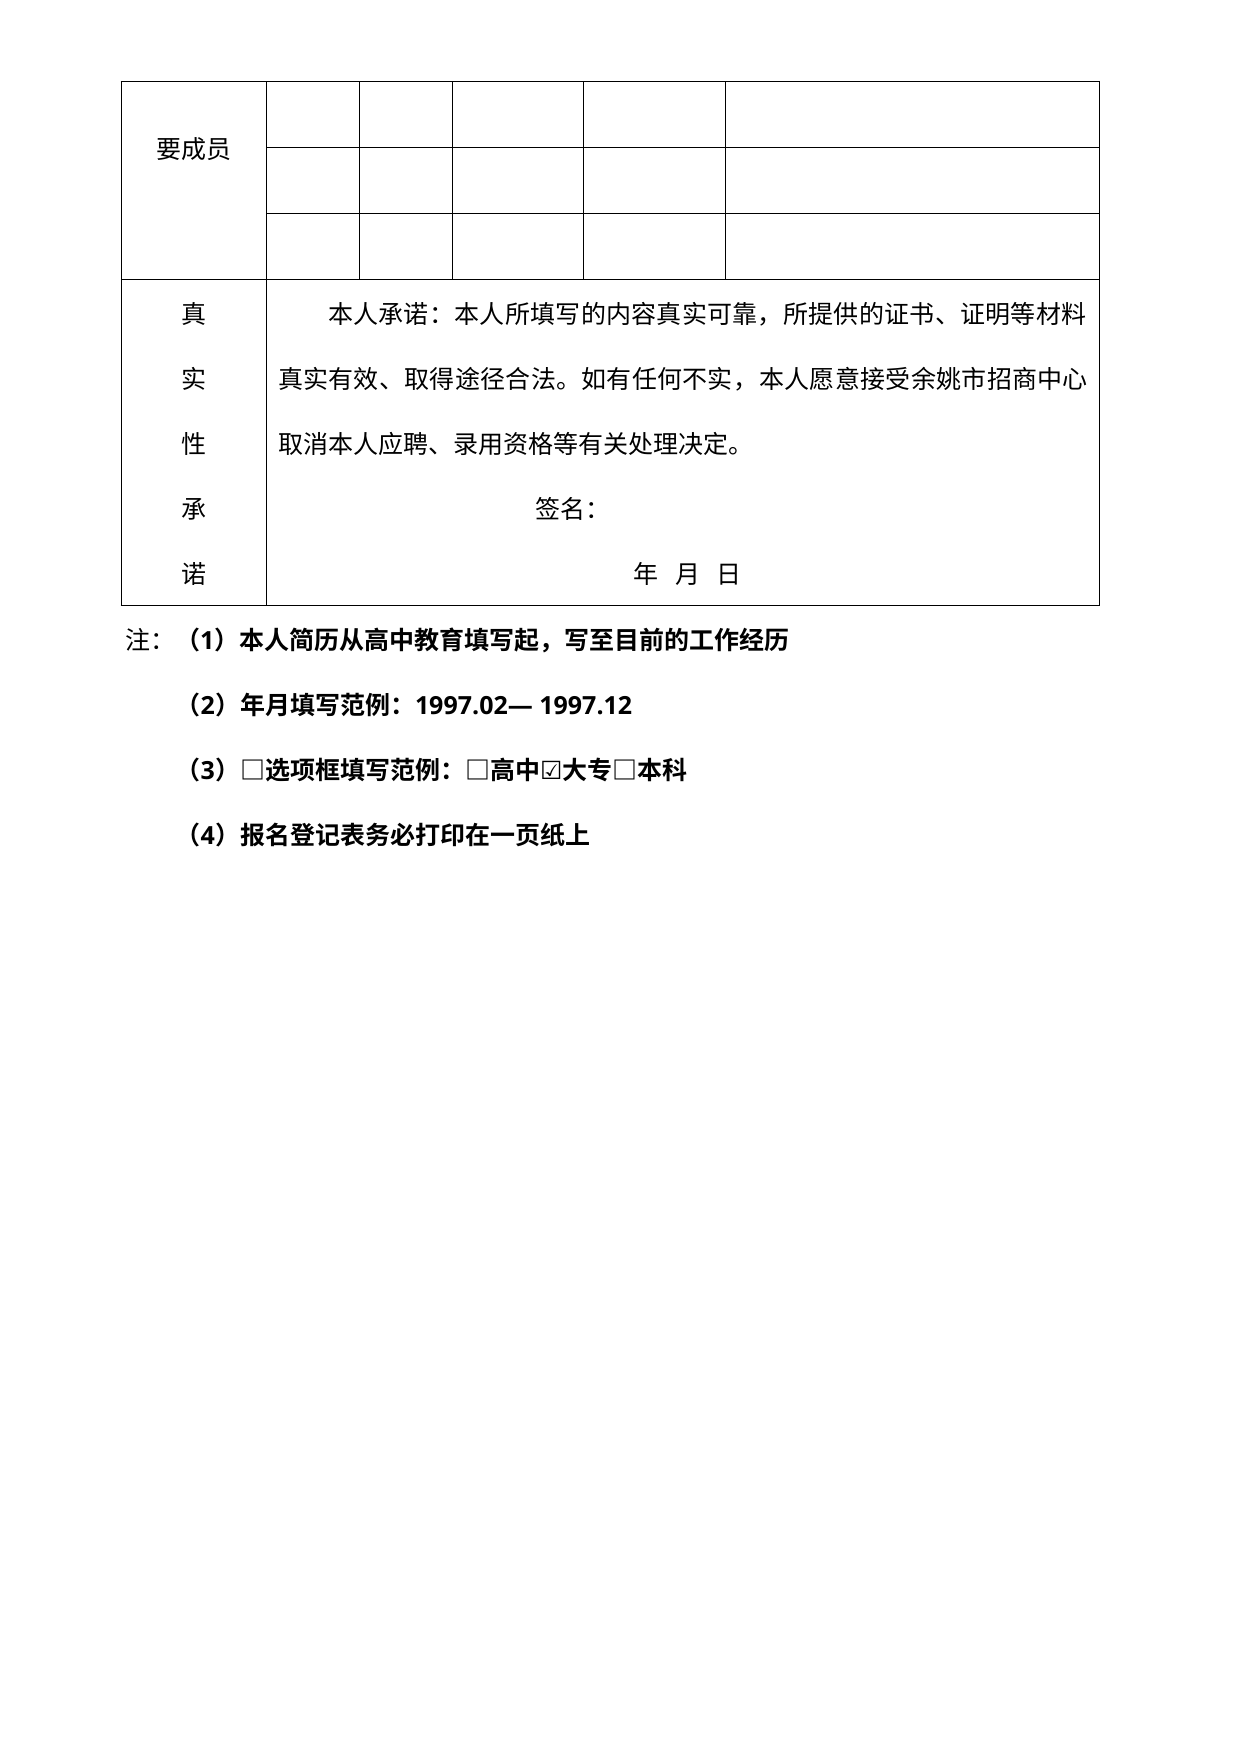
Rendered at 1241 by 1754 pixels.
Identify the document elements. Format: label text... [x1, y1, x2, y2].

text （4）报名登记表务必打印在一页纸上 [75, 801, 1165, 866]
table_cell [584, 214, 725, 279]
table_cell [267, 82, 359, 147]
table_cell 本人承诺：本人所填写的内容真实可靠，所提供的证书、证明等材料真实有效、取得途径合法。如有任何不实，本人愿意接受余姚市招商中心取消本人应聘、录用资格等有关处理决定。 签名： 年 月 日 [267, 280, 1099, 605]
table_cell [267, 148, 359, 213]
table_cell 真 实 性 承 诺 [122, 280, 266, 605]
table_cell 家庭主 要成员 [122, 82, 266, 279]
table_cell [267, 214, 359, 279]
table_cell [360, 214, 452, 279]
table_cell [584, 82, 725, 147]
table_cell [584, 148, 725, 213]
table_cell [726, 148, 1099, 213]
table_cell [360, 82, 452, 147]
table_cell [453, 214, 583, 279]
text （3）□选项框填写范例：□高中☑大专□本科 [75, 736, 1165, 801]
text （2）年月填写范例：1997.02— 1997.12 [75, 671, 1165, 736]
table_cell [360, 148, 452, 213]
table_cell [453, 148, 583, 213]
table_cell [726, 214, 1099, 279]
table_cell [726, 82, 1099, 147]
text 注：（1）本人简历从高中教育填写起，写至目前的工作经历 [75, 606, 1165, 671]
table_cell [453, 82, 583, 147]
